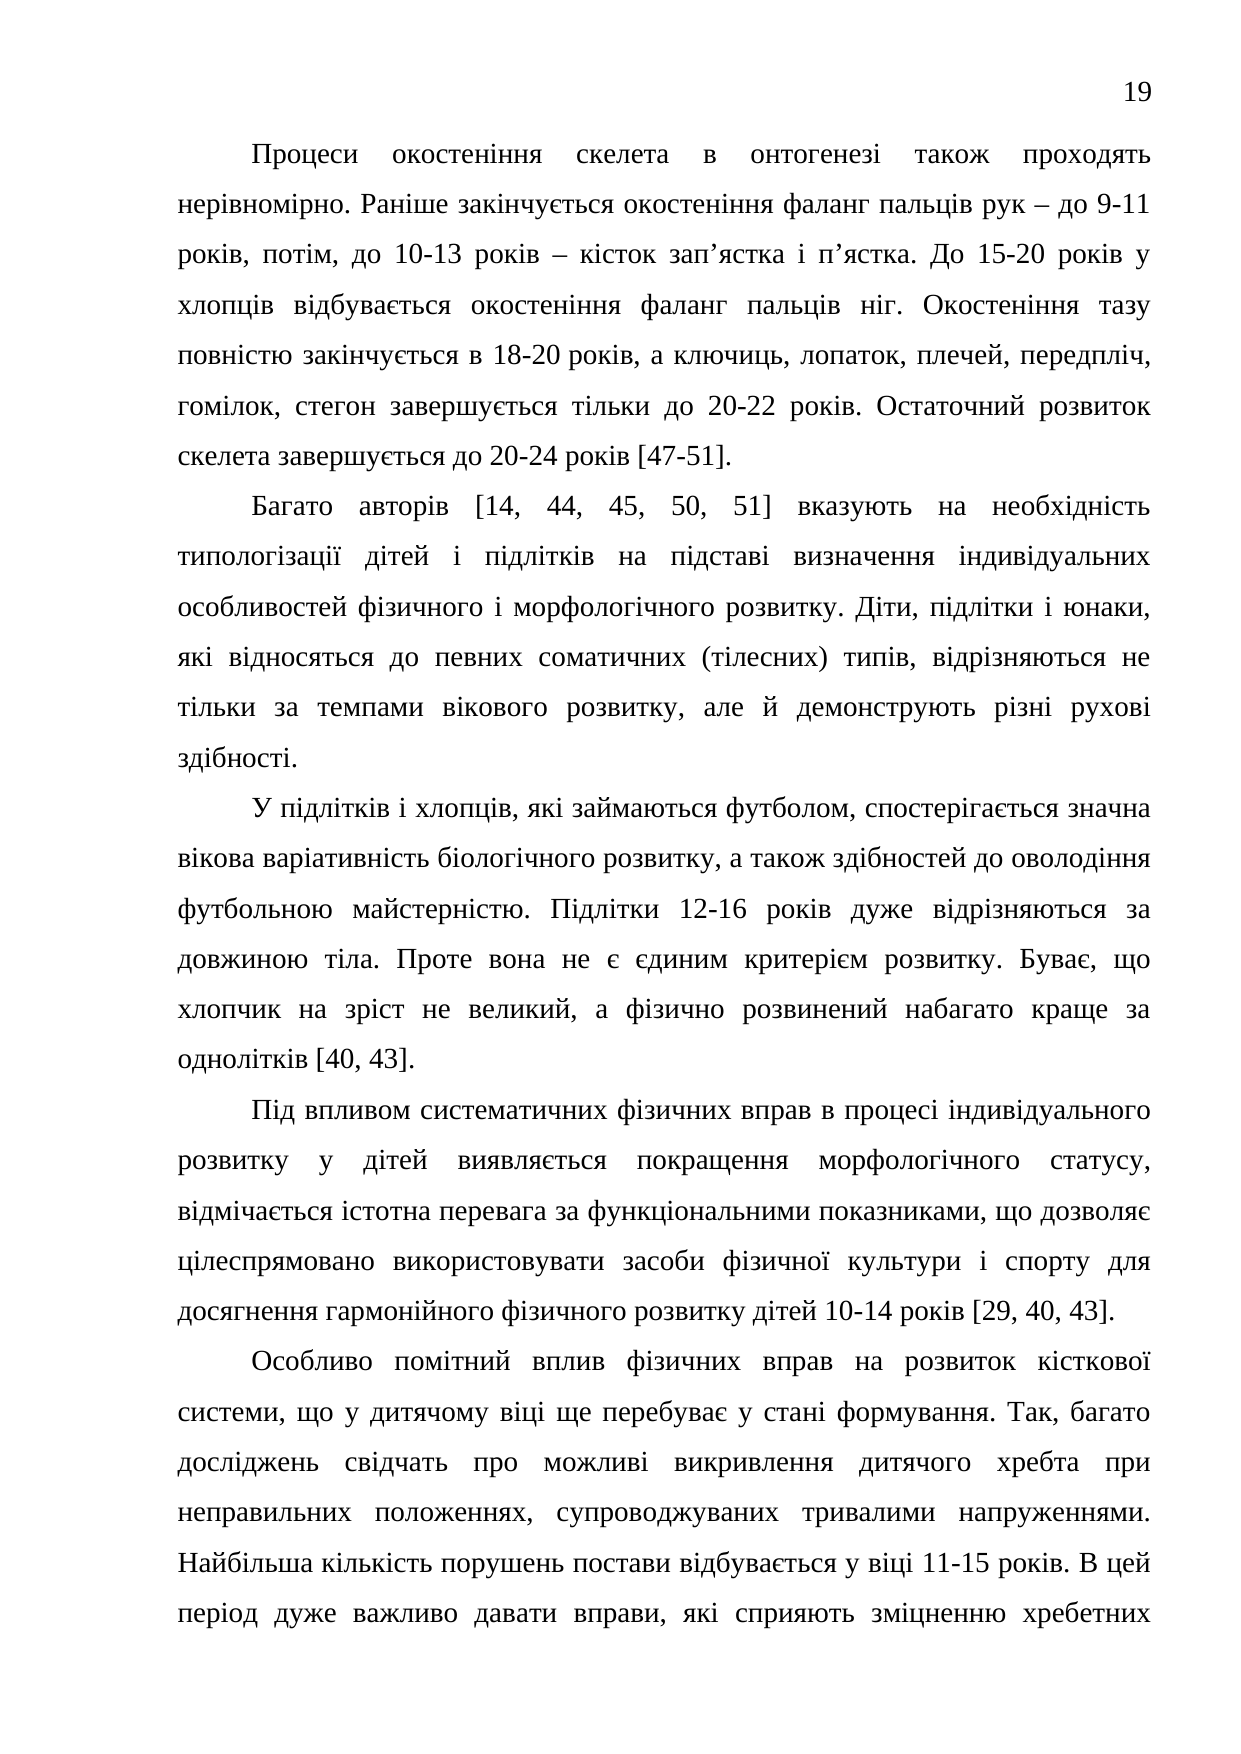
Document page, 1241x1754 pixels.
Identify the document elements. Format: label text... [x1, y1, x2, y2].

text У підлітків і хлопців, які займаються футболом, спостерігається значна вікова варіативність біологічного розвитку, а також здібностей до оволодіння футбольною майстерністю. Підлітки 12-16 років дуже відрізняються за довжиною тіла. Проте вона не є єдиним критерієм розвитку. Буває, що хлопчик на зріст не великий, а фізично розвинений набагато краще за однолітків [40, 43]. [177, 790, 1152, 1075]
text Процеси окостеніння скелета в онтогенезі також проходять нерівномірно. Раніше закінчується окостеніння фаланг пальців рук – до 9-11 років, потім, до 10-13 років – кісток зап’ястка і п’ястка. До 15-20 років у хлопців відбувається окостеніння фаланг пальців ніг. Окостеніння тазу повністю закінчується в 18-20 років, а ключиць, лопаток, плечей, передпліч, гомілок, стегон завершується тільки до 20-22 років. Остаточний розвиток скелета завершується до 20-24 років [47-51]. [177, 136, 1152, 471]
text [177, 1343, 1152, 1629]
text Під впливом систематичних фізичних вправ в процесі індивідуального розвитку у дітей виявляється покращення морфологічного статусу, відмічається істотна перевага за функціональними показниками, що дозволяє цілеспрямовано використовувати засоби фізичної культури і спорту для досягнення гармонійного фізичного розвитку дітей 10-14 років [29, 40, 43]. [177, 1092, 1152, 1327]
text Багато авторів [14, 44, 45, 50, 51] вказують на необхідність типологізації дітей і підлітків на підставі визначення індивідуальних особливостей фізичного і морфологічного розвитку. Діти, підлітки і юнаки, які відносяться до певних соматичних (тілесних) типів, відрізняються не тільки за темпами вікового розвитку, але й демонструють різні рухові здібності. [177, 488, 1152, 773]
